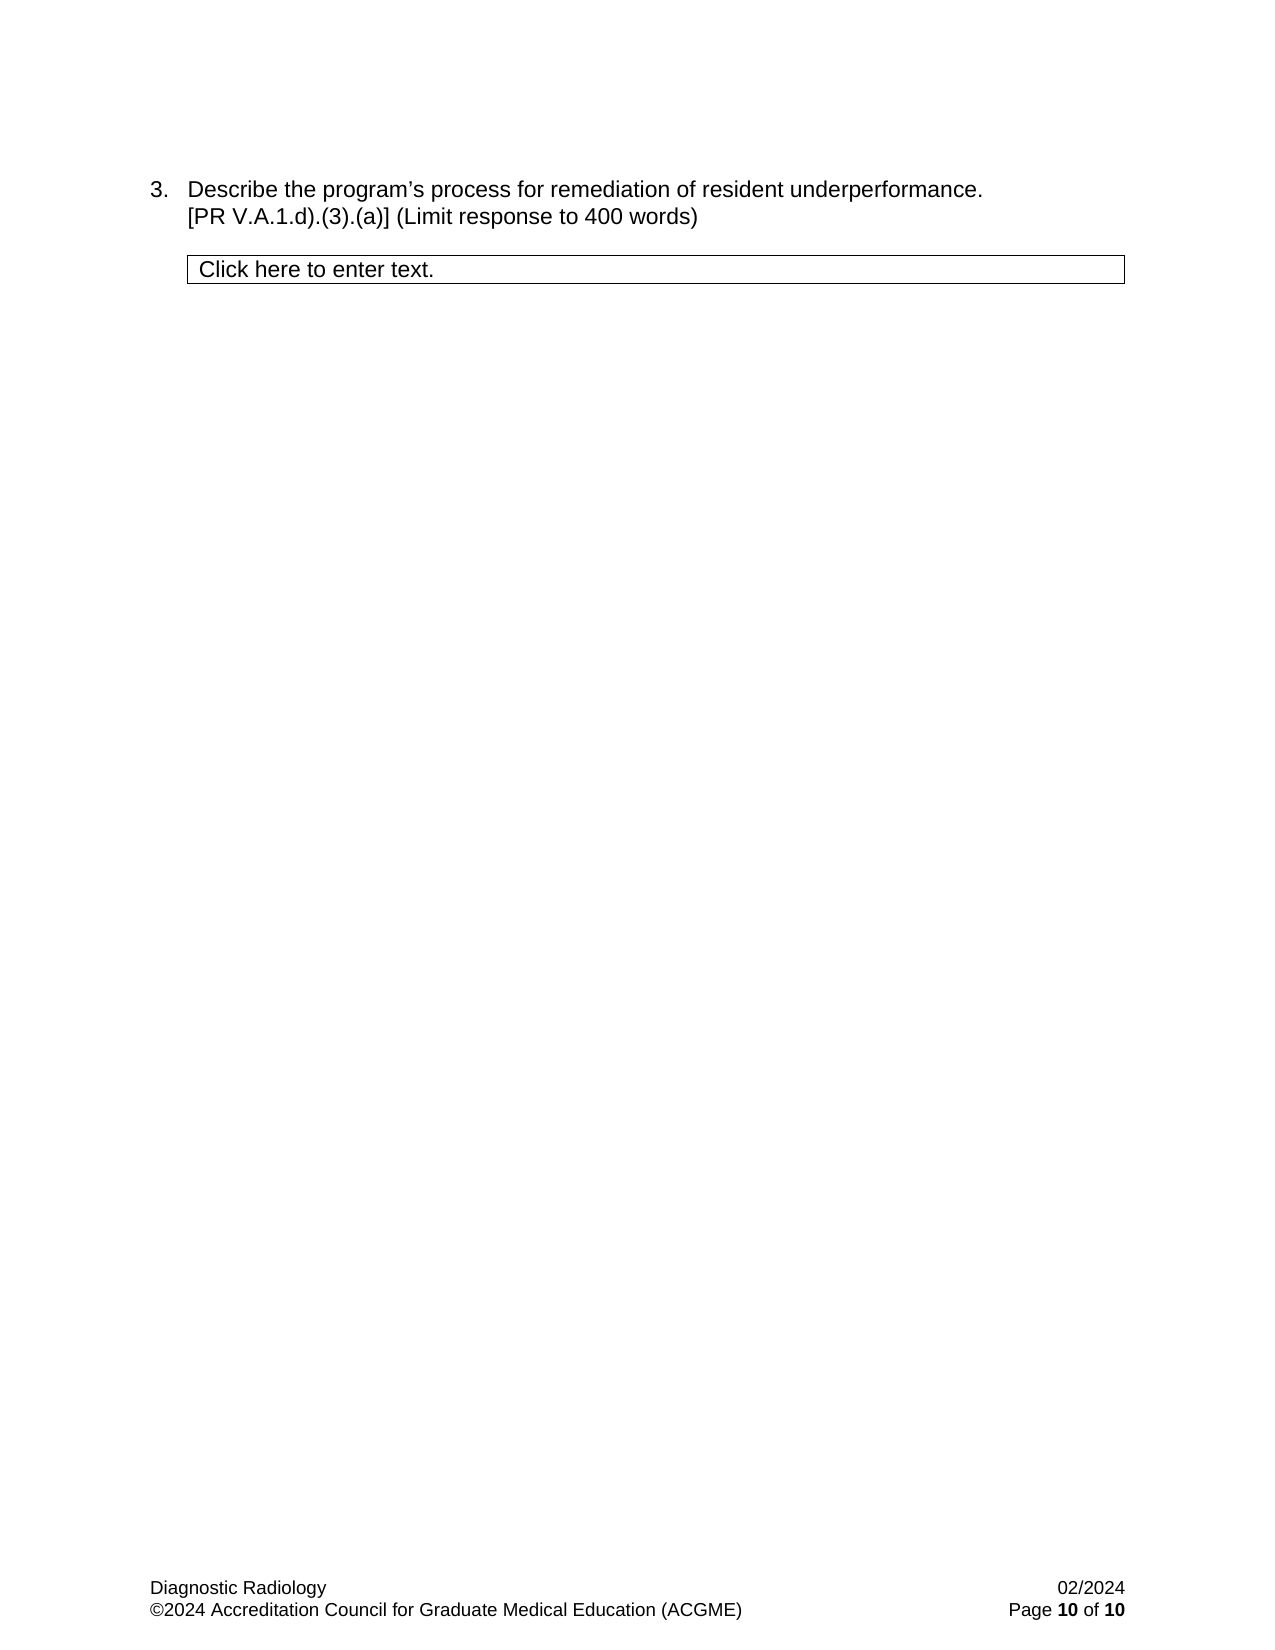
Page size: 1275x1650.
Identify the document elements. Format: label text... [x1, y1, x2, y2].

list Describe the program’s process for remediation of resident underperformance. [PR V.A.1.d).(3).(a)] (Limit response to 400 words) [150, 176, 1125, 229]
